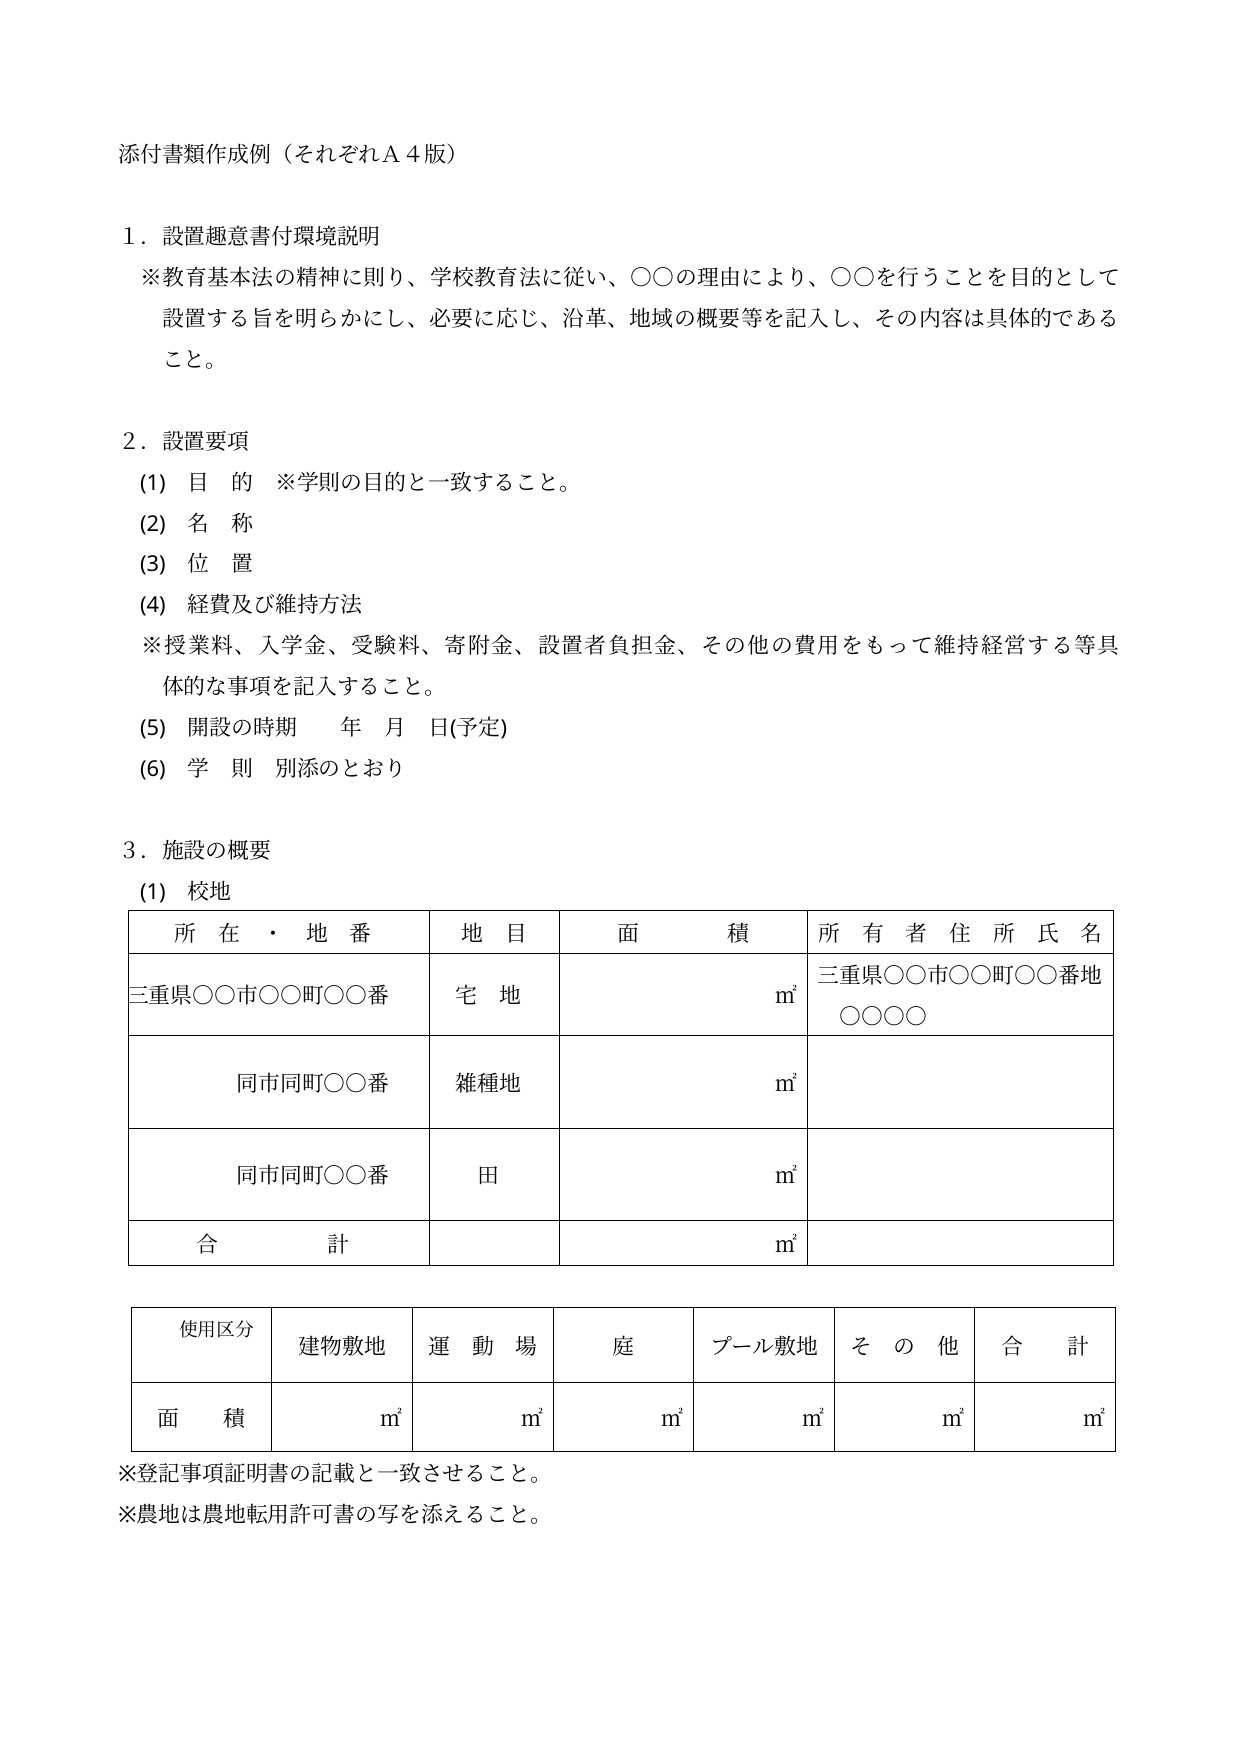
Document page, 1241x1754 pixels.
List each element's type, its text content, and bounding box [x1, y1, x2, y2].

text (1) 目 的 ※学則の目的と一致すること。 [118, 460, 1122, 501]
text (6) 学 則 別添のとおり [118, 747, 1122, 788]
table_header 所 有 者 住 所 氏 名 [808, 911, 1113, 952]
table_cell ㎡ [272, 1383, 412, 1451]
table_header そ の 他 [835, 1308, 974, 1382]
table_cell 三重県○○市○○町○○番地 ○○○○ [808, 954, 1113, 1035]
table_cell ㎡ [413, 1383, 553, 1451]
table_cell 田 [430, 1129, 559, 1220]
table_header 所 在 ・ 地 番 [129, 911, 429, 952]
table_header 使用区分 [132, 1308, 271, 1382]
table_cell 合 計 [129, 1221, 429, 1265]
text ２．設置要項 [118, 419, 1122, 460]
text １．設置趣意書付環境説明 [118, 214, 1122, 255]
table_cell ㎡ [560, 954, 807, 1035]
table_cell ㎡ [835, 1383, 974, 1451]
table_cell ㎡ [694, 1383, 834, 1451]
table_cell ㎡ [560, 1036, 807, 1127]
table_cell 三重県○○市○○町○○番 [129, 954, 429, 1035]
table_header 地 目 [430, 911, 559, 952]
table_header 面 積 [560, 911, 807, 952]
text ※登記事項証明書の記載と一致させること。 [118, 1452, 1122, 1493]
text (2) 名 称 [118, 501, 1122, 542]
table_cell ㎡ [560, 1129, 807, 1220]
table_cell 面 積 [132, 1383, 271, 1451]
text ※教育基本法の精神に則り、学校教育法に従い、○○の理由により、○○を行うことを目的として設置する旨を明らかにし、必要に応じ、沿革、地域の概要等を記入し、その内容は具体的であること。 [118, 255, 1122, 378]
table_cell 宅 地 [430, 954, 559, 1035]
text ※農地は農地転用許可書の写を添えること。 [118, 1493, 1122, 1534]
table_header プール敷地 [694, 1308, 834, 1382]
text ※授業料、入学金、受験料、寄附金、設置者負担金、その他の費用をもって維持経営する等具 体的な事項を記入すること。 [118, 624, 1122, 706]
table_cell [808, 1129, 1113, 1220]
text (4) 経費及び維持方法 [118, 583, 1122, 624]
table_cell 同市同町○○番 [129, 1036, 429, 1127]
table_cell [430, 1221, 559, 1265]
table_header 建物敷地 [272, 1308, 412, 1382]
text ３．施設の概要 [118, 828, 1122, 869]
table_header 運 動 場 [413, 1308, 553, 1382]
table_cell ㎡ [560, 1221, 807, 1265]
table_cell 同市同町○○番 [129, 1129, 429, 1220]
text (5) 開設の時期 年 月 日(予定) [118, 706, 1122, 747]
table_header 庭 [554, 1308, 693, 1382]
table_cell ㎡ [975, 1383, 1115, 1451]
table_cell [808, 1221, 1113, 1265]
table_cell ㎡ [554, 1383, 693, 1451]
text 添付書類作成例（それぞれＡ４版） [118, 133, 1122, 173]
table_cell [808, 1036, 1113, 1127]
table_cell 雑種地 [430, 1036, 559, 1127]
text (1) 校地 [118, 869, 1122, 910]
table_header 合 計 [975, 1308, 1115, 1382]
text (3) 位 置 [118, 542, 1122, 583]
